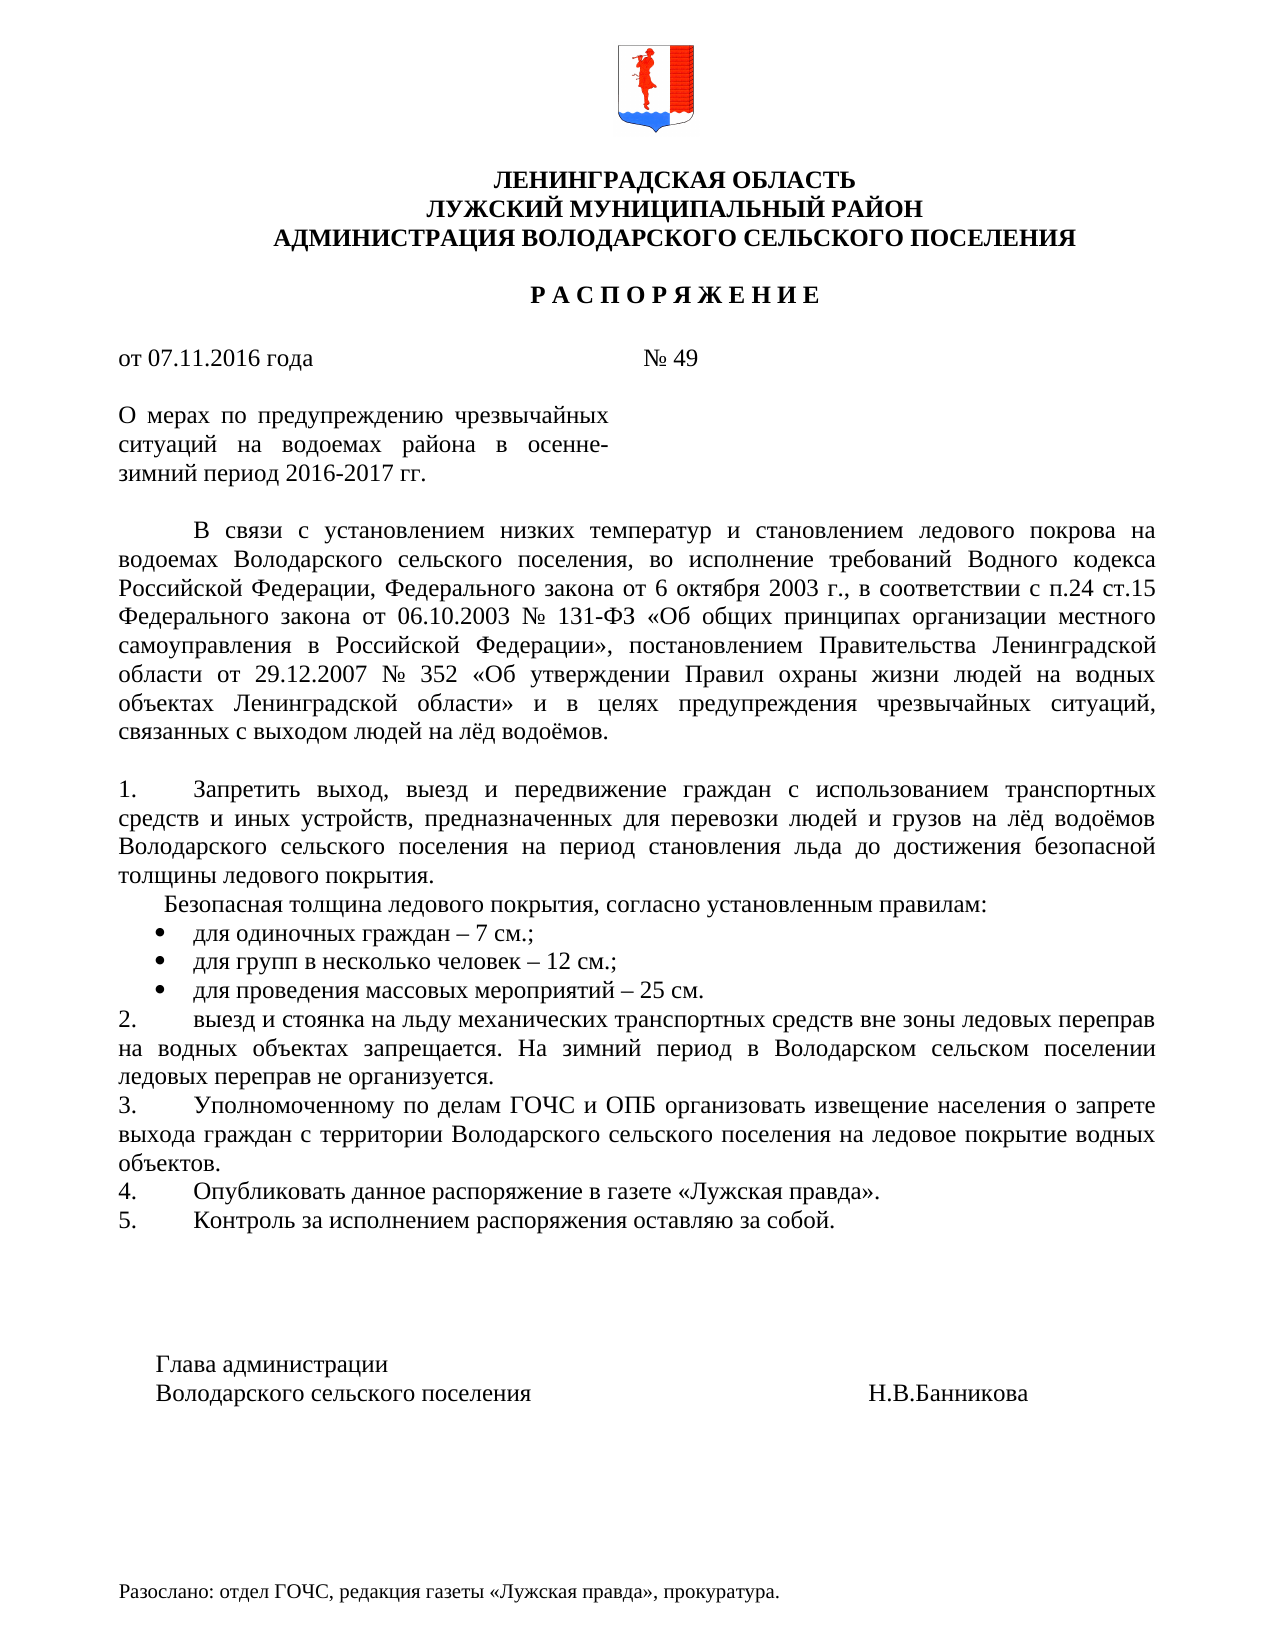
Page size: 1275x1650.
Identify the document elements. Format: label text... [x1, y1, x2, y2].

text АДМИНИСТРАЦИЯ ВОЛОДАРСКОГО СЕЛЬСКОГО ПОСЕЛЕНИЯ [192, 223, 1157, 252]
list Опубликовать данное распоряжение в газете «Лужская правда». [118, 1176, 1157, 1205]
list Уполномоченному по делам ГОЧС и ОПБ организовать извещение населения о запрете выхода граждан с территории Володарского сельского поселения на ледовое покрытие водных объектов. [118, 1090, 1157, 1176]
table_header О мерах по предупреждению чрезвычайных ситуаций на водоемах района в осенне-зимний период 2016-2017 гг. [107, 400, 620, 486]
list Запретить выход, выезд и передвижение граждан с использованием транспортных средств и иных устройств, предназначенных для перевозки людей и грузов на лёд водоёмов Володарского сельского поселения на период становления льда до достижения безопасной толщины ледового покрытия. [118, 774, 1157, 889]
list Безопасная толщина ледового покрытия, согласно установленным правилам: [118, 889, 1157, 918]
text Р А С П О Р Я Ж Е Н И Е [192, 280, 1157, 309]
list для одиночных граждан – 7 см.; [156, 918, 1157, 946]
text В связи с установлением низких температур и становлением ледового покрова на водоемах Володарского сельского поселения, во исполнение требований Водного кодекса Российской Федерации, Федерального закона от 6 октября 2003 г., в соответствии с п.24 ст.15 Федерального закона от 06.10.2003 № 131-ФЗ «Об общих принципах организации местного самоуправления в Российской Федерации», постановлением Правительства Ленинградской области от 29.12.2007 № 352 «Об утверждении Правил охраны жизни людей на водных объектах Ленинградской области» и в целях предупреждения чрезвычайных ситуаций, связанных с выходом людей на лёд водоёмов. [118, 515, 1157, 745]
text ЛУЖСКИЙ МУНИЦИПАЛЬНЫЙ РАЙОН [192, 194, 1157, 223]
list Контроль за исполнением распоряжения оставляю за собой. [118, 1205, 1157, 1234]
list для проведения массовых мероприятий – 25 см. [156, 975, 1157, 1004]
text от 07.11.2016 года № 49 [118, 343, 1157, 371]
list для групп в несколько человек – 12 см.; [156, 946, 1157, 975]
text Володарского сельского поселения Н.В.Банникова [155, 1378, 1157, 1406]
text ЛЕНИНГРАДСКАЯ ОБЛАСТЬ [192, 165, 1157, 194]
list выезд и стоянка на льду механических транспортных средств вне зоны ледовых переправ на водных объектах запрещается. На зимний период в Володарском сельском поселении ледовых переправ не организуется. [118, 1004, 1157, 1090]
text Глава администрации [155, 1349, 1157, 1378]
